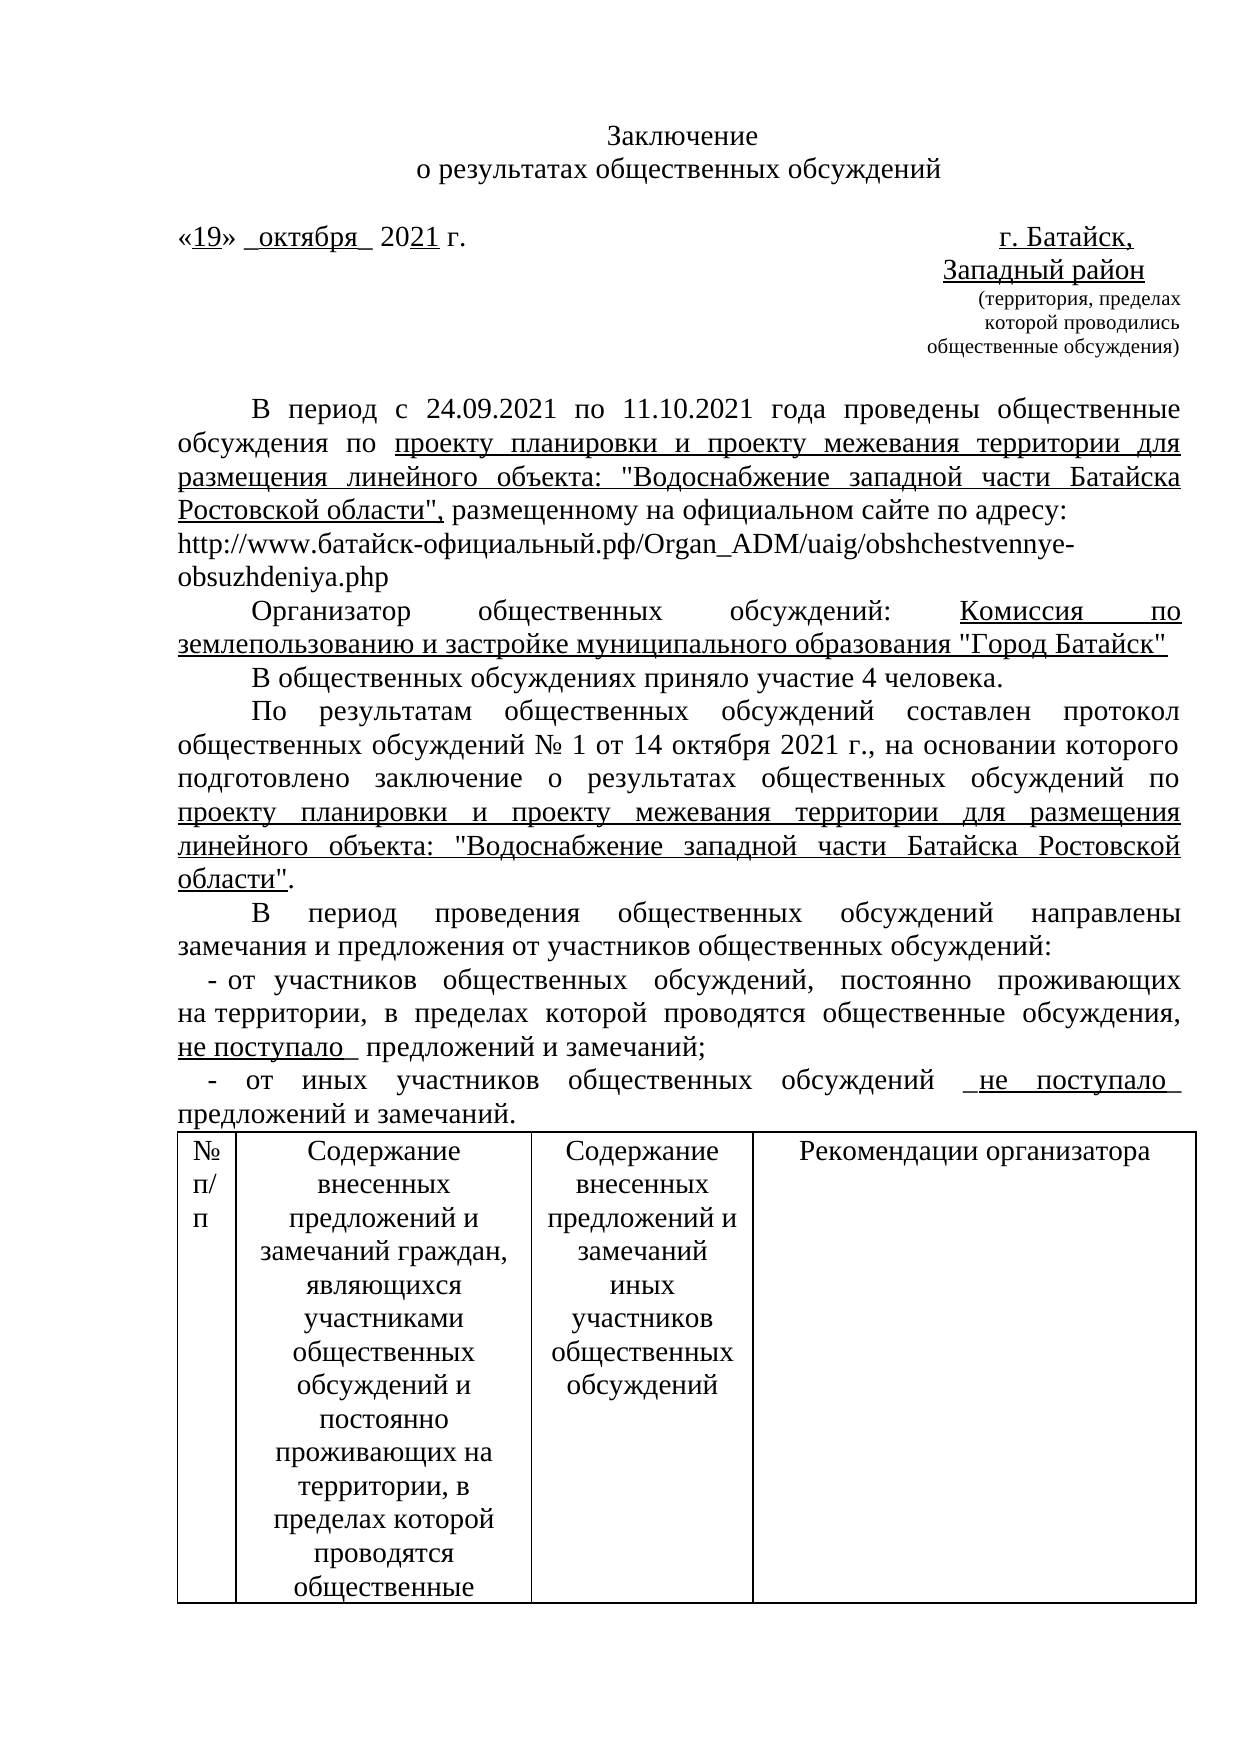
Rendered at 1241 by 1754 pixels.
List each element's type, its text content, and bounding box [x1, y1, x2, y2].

text http://www.батайск-официальный.рф/Organ_ADM/uaig/obshchestvennye-obsuzhdeniya.php [177, 526, 1181, 593]
text Заключение [177, 118, 1181, 152]
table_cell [532, 1133, 752, 1602]
text В период с 24.09.2021 по 11.10.2021 года проведены общественные обсуждения по проекту планировки и проекту межевания территории для размещения линейного объекта: "Водоснабжение западной части Батайска Ростовской области", размещенному на официальном сайте по адресу: [177, 489, 1181, 526]
text общественные обсуждения) [177, 334, 1181, 358]
text «19» _октября_ 2021 г. г. Батайск, [177, 219, 1181, 252]
text В период с 24.09.2021 по 11.10.2021 года проведены общественные обсуждения по проекту планировки и проекту межевания территории для размещения линейного объекта: "Водоснабжение западной части Батайска Ростовской области", размещенному на официальном сайте по адресу: [177, 358, 1181, 488]
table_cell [237, 1133, 531, 1602]
text - от участников общественных обсуждений, постоянно проживающих на территории, в пределах которой проводятся общественные обсуждения, не поступало_ предложений и замечаний; [177, 962, 1181, 1062]
text - от иных участников общественных обсуждений _не поступало_ предложений и замечаний. [177, 1062, 1181, 1129]
text По результатам общественных обсуждений составлен протокол общественных обсуждений № 1 от 14 октября 2021 г., на основании которого подготовлено заключение о результатах общественных обсуждений по проекту планировки и проекту межевания территории для размещения линейного объекта: "Водоснабжение западной части Батайска Ростовской области". [177, 858, 1181, 895]
text В период проведения общественных обсуждений направлены замечания и предложения от участников общественных обсуждений: [177, 895, 1181, 962]
text В общественных обсуждениях приняло участие 4 человека. [177, 660, 1181, 693]
text Организатор общественных обсуждений: Комиссия по землепользованию и застройке муниципального образования "Город Батайск" [177, 593, 1181, 660]
text (территория, пределах [177, 286, 1181, 310]
text Западный район [177, 252, 1181, 286]
text о результатах общественных обсуждений [177, 152, 1181, 185]
text которой проводились [177, 310, 1181, 334]
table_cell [754, 1133, 1195, 1602]
text По результатам общественных обсуждений составлен протокол общественных обсуждений № 1 от 14 октября 2021 г., на основании которого подготовлено заключение о результатах общественных обсуждений по проекту планировки и проекту межевания территории для размещения линейного объекта: "Водоснабжение западной части Батайска Ростовской области". [177, 693, 1181, 823]
text По результатам общественных обсуждений составлен протокол общественных обсуждений № 1 от 14 октября 2021 г., на основании которого подготовлено заключение о результатах общественных обсуждений по проекту планировки и проекту межевания территории для размещения линейного объекта: "Водоснабжение западной части Батайска Ростовской области". [177, 824, 1181, 857]
table_cell № п/п [178, 1133, 235, 1602]
